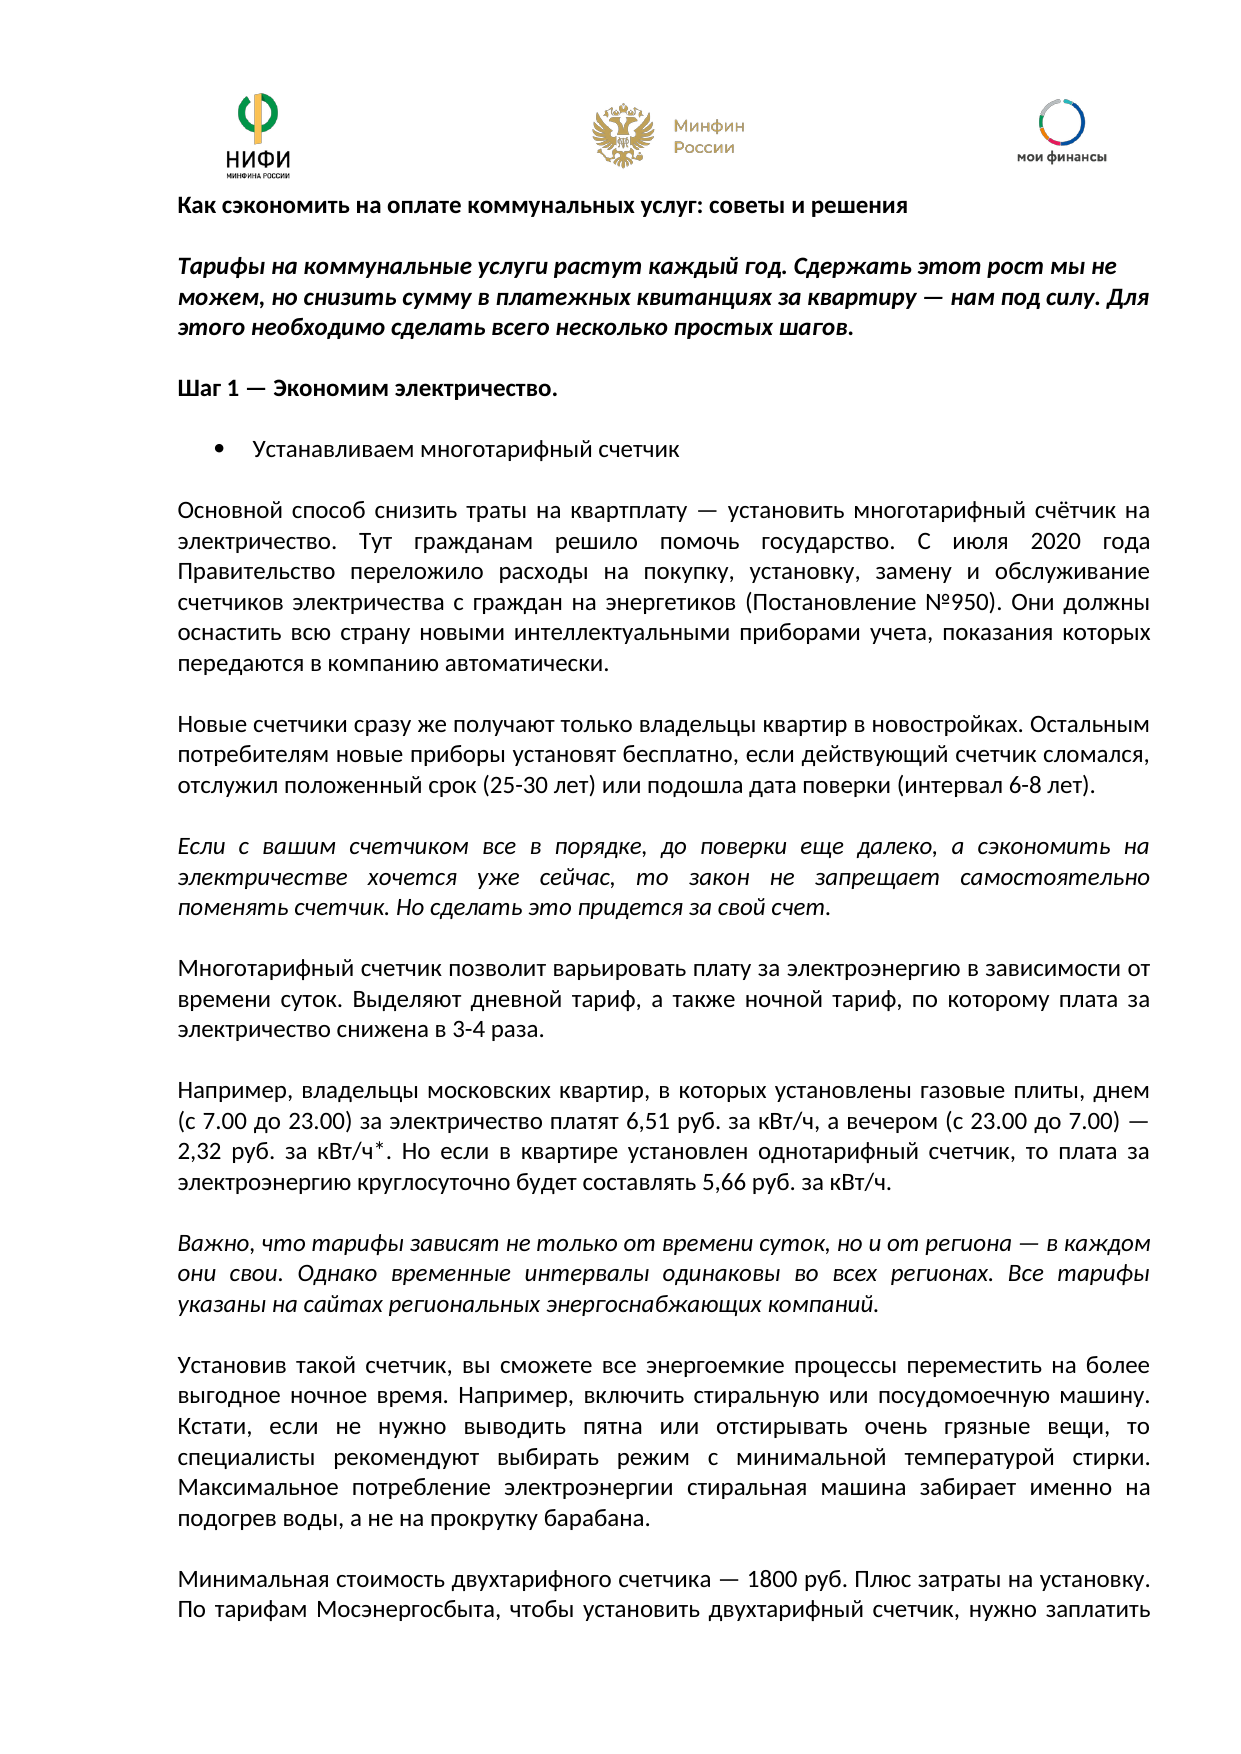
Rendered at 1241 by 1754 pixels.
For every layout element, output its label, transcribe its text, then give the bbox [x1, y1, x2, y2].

text Например, владельцы московских квартир, в которых установлены газовые плиты, днем (с 7.00 до 23.00) за электричество платят 6,51 руб. за кВт/ч, а вечером (с 23.00 до 7.00) — 2,32 руб. за кВт/ч*. Но если в квартире установлен однотарифный счетчик, то плата за электроэнергию круглосуточно будет составлять 5,66 руб. за кВт/ч. [177, 1074, 1152, 1196]
text Новые счетчики сразу же получают только владельцы квартир в новостройках. Остальным потребителям новые приборы установят бесплатно, если действующий счетчик сломался, отслужил положенный срок (25-30 лет) или подошла дата поверки (интервал 6-8 лет). [177, 708, 1152, 800]
text Шаг 1 — Экономим электричество. [177, 372, 1152, 403]
text Если с вашим счетчиком все в порядке, до поверки еще далеко, а сэкономить на электричестве хочется уже сейчас, то закон не запрещает самостоятельно поменять счетчик. Но сделать это придется за свой счет. [177, 830, 1152, 922]
picture [177, 73, 1152, 190]
text Основной способ снизить траты на квартплату — установить многотарифный счётчик на электричество. Тут гражданам решило помочь государство. С июля 2020 года Правительство переложило расходы на покупку, установку, замену и обслуживание счетчиков электричества с граждан на энергетиков (Постановление №950). Они должны оснастить всю страну новыми интеллектуальными приборами учета, показания которых передаются в компанию автоматически. [177, 494, 1152, 678]
text Тарифы на коммунальные услуги растут каждый год. Сдержать этот рост мы не можем, но снизить сумму в платежных квитанциях за квартиру — нам под силу. Для этого необходимо сделать всего несколько простых шагов. [177, 250, 1152, 342]
list Устанавливаем многотарифный счетчик [215, 433, 1152, 464]
text Важно, что тарифы зависят не только от времени суток, но и от региона — в каждом они свои. Однако временные интервалы одинаковы во всех регионах. Все тарифы указаны на сайтах региональных энергоснабжающих компаний. [177, 1227, 1152, 1318]
text Установив такой счетчик, вы сможете все энергоемкие процессы переместить на более выгодное ночное время. Например, включить стиральную или посудомоечную машину. Кстати, если не нужно выводить пятна или отстирывать очень грязные вещи, то специалисты рекомендуют выбирать режим с минимальной температурой стирки. Максимальное потребление электроэнергии стиральная машина забирает именно на подогрев воды, а не на прокрутку барабана. [177, 1349, 1152, 1532]
text Как сэкономить на оплате коммунальных услуг: советы и решения [177, 190, 1152, 220]
text Многотарифный счетчик позволит варьировать плату за электроэнергию в зависимости от времени суток. Выделяют дневной тариф, а также ночной тариф, по которому плата за электричество снижена в 3-4 раза. [177, 952, 1152, 1044]
